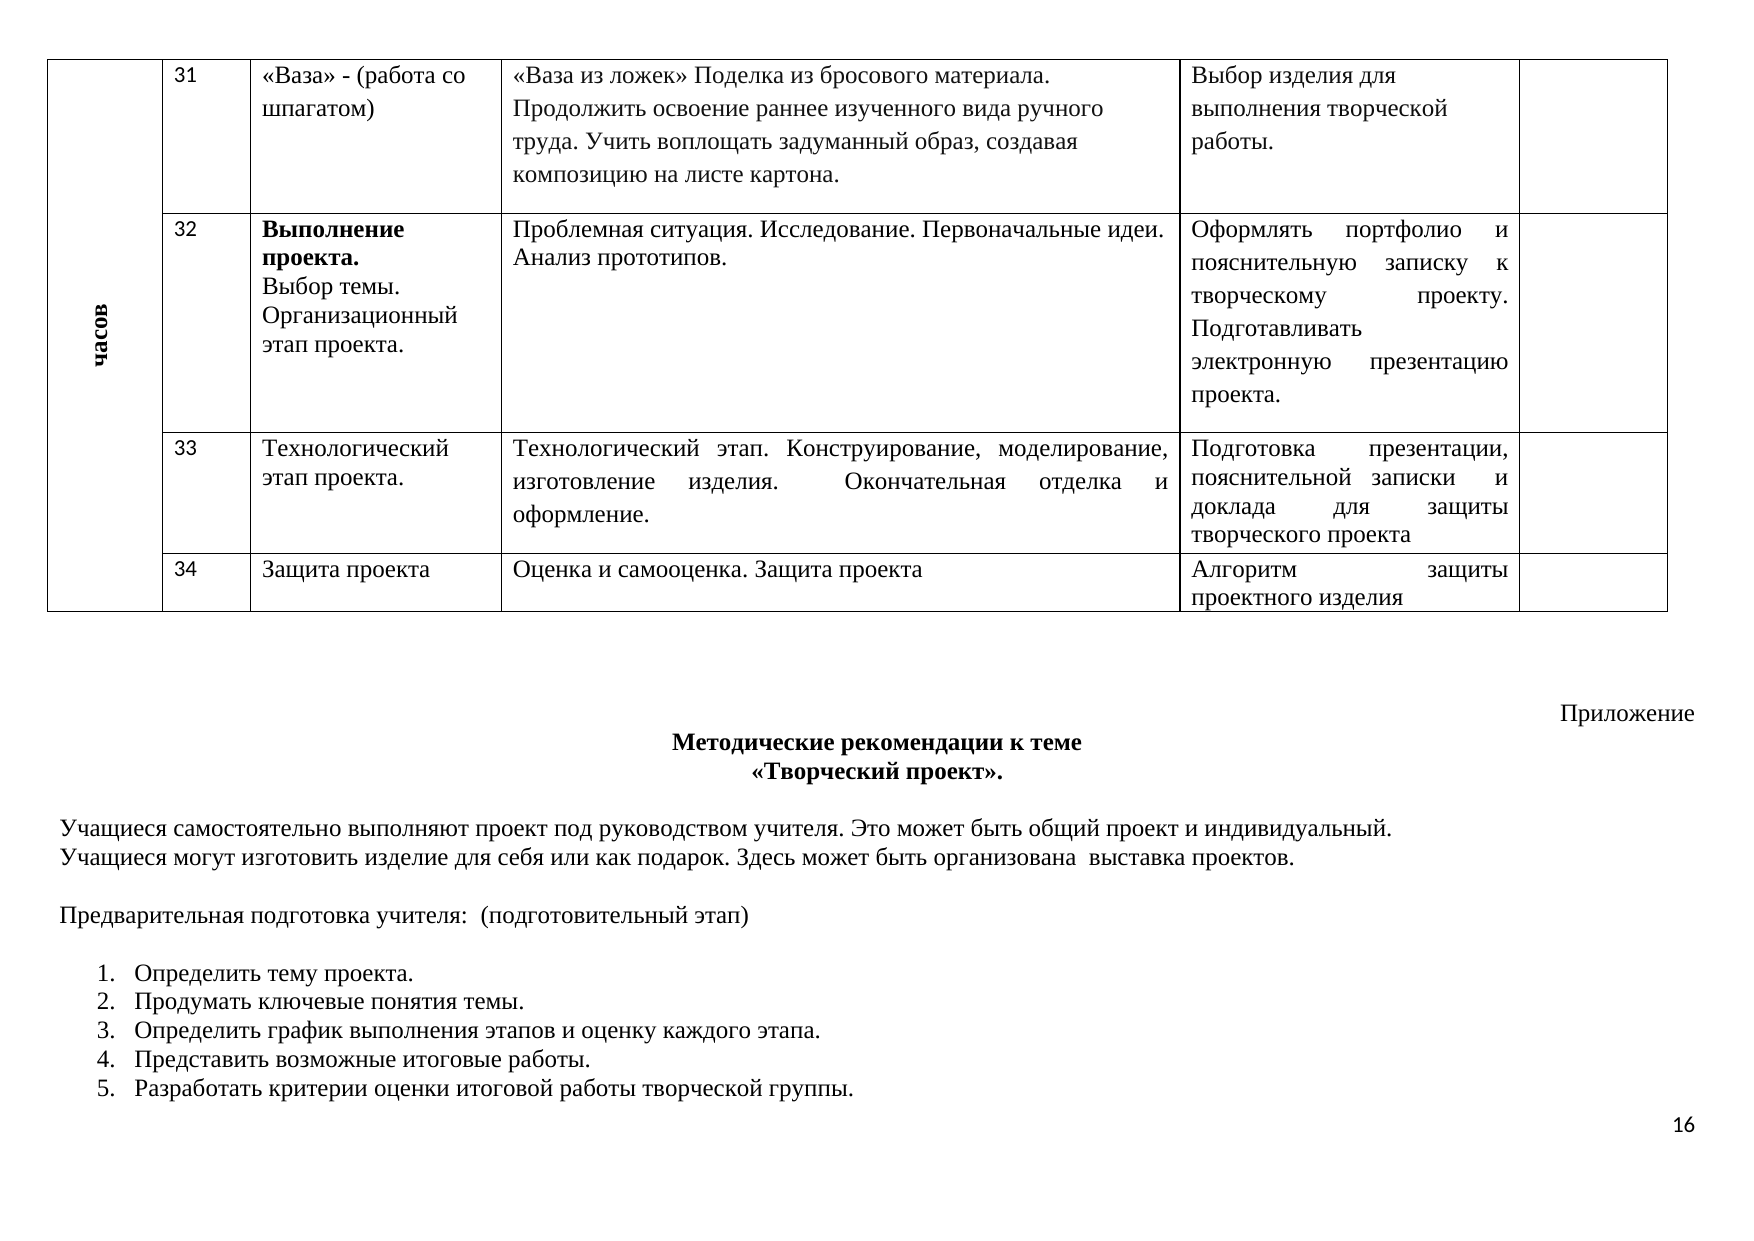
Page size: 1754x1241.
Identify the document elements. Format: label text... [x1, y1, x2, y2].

table_cell Оформлять портфолио и пояснительную записку к творческому проекту. Подготавливать электронную презентацию проекта. [1181, 214, 1519, 432]
list Разработать критерии оценки итоговой работы творческой группы. [97, 1073, 1695, 1101]
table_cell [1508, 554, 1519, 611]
table_cell Технологический этап. Конструирование, моделирование, изготовление изделия. Окончательная отделка и оформление. [502, 433, 1179, 553]
table_cell 34 [163, 554, 250, 611]
table_cell Подготовка презентации, пояснительной записки и доклада для защиты творческого проекта [1181, 433, 1519, 553]
table_cell [1520, 214, 1667, 432]
table_cell Проблемная ситуация. Исследование. Первоначальные идеи. Анализ прототипов. [502, 214, 1179, 432]
text Приложение [59, 698, 1695, 727]
list Определить график выполнения этапов и оценку каждого этапа. [97, 1015, 1695, 1044]
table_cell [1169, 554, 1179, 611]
table_cell 31 [163, 60, 250, 213]
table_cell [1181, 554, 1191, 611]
list Продумать ключевые понятия темы. [97, 986, 1695, 1015]
table_cell [1520, 554, 1667, 611]
table_cell [1520, 433, 1667, 553]
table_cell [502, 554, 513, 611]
table_cell Защита проекта [251, 554, 501, 611]
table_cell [1181, 60, 1519, 213]
table_cell 32 [163, 214, 250, 432]
table_cell Выполнение проекта. Выбор темы. Организационный этап проекта. [251, 214, 501, 432]
text Методические рекомендации к теме [59, 727, 1695, 756]
list Представить возможные итоговые работы. [97, 1044, 1695, 1073]
text Предварительная подготовка учителя: (подготовительный этап) [59, 900, 1695, 928]
text «Творческий проект». [59, 756, 1695, 785]
text Учащиеся могут изготовить изделие для себя или как подарок. Здесь может быть организована выставка проектов. [59, 842, 1695, 871]
table_cell «Ваза» - (работа со шпагатом) [251, 60, 501, 213]
table_cell [1520, 60, 1667, 213]
list Определить тему проекта. [97, 958, 1695, 986]
table_cell 33 [163, 433, 250, 553]
table_cell Технологический этап проекта. [251, 433, 501, 553]
text Учащиеся самостоятельно выполняют проект под руководством учителя. Это может быть общий проект и индивидуальный. [59, 813, 1695, 842]
table_cell «Ваза из ложек» Поделка из бросового материала. Продолжить освоение раннее изученного вида ручного труда. Учить воплощать задуманный образ, создавая композицию на листе картона. [502, 60, 1179, 213]
